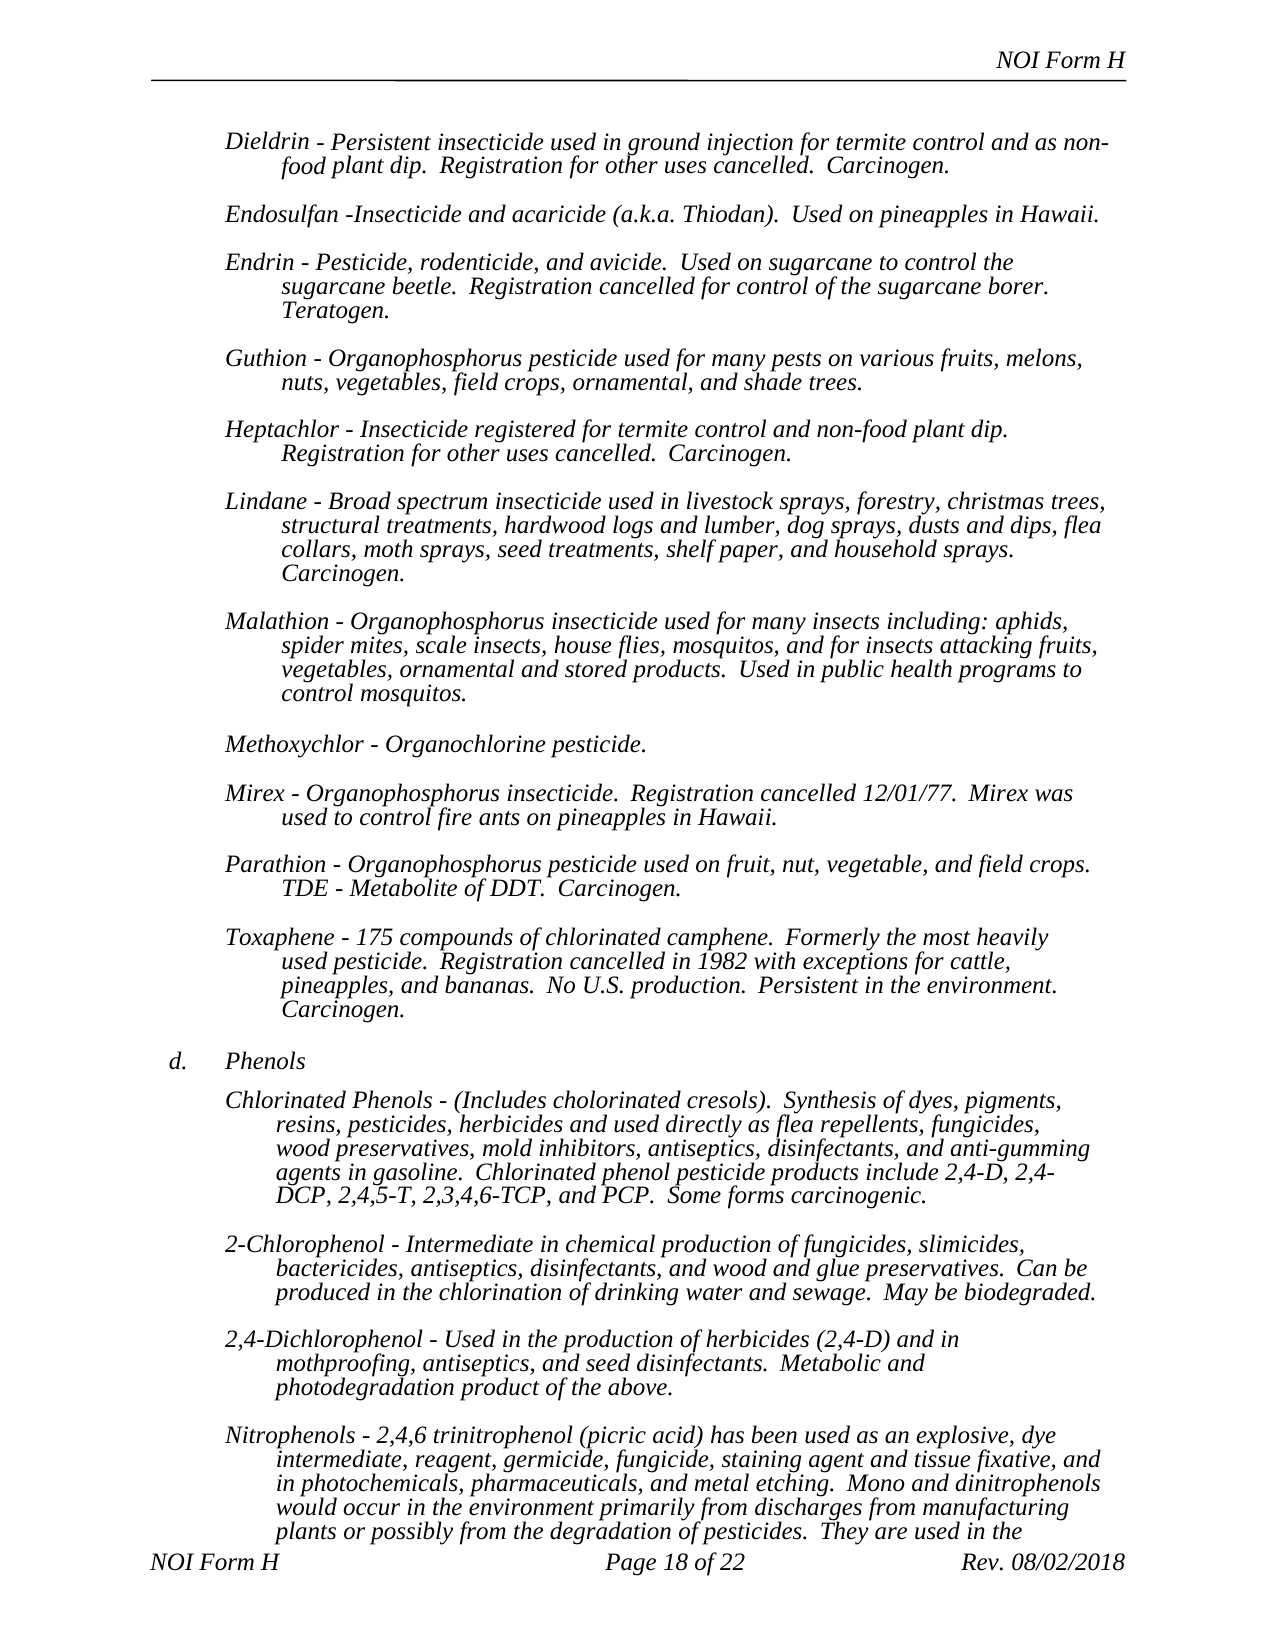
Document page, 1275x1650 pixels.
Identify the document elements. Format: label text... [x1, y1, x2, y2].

text Toxaphene - 175 compounds of chlorinated camphene. Formerly the most heavily used pesticide. Registration cancelled in 1982 with exceptions for cattle, pineapples, and bananas. No U.S. production. Persistent in the environment. Carcinogen. [225, 926, 1085, 1022]
text Dieldrin - Persistent insecticide used in ground injection for termite control and as non-food plant dip. Registration for other uses cancelled. Carcinogen. [225, 131, 1116, 179]
text Methoxychlor - Organochlorine pesticide. [225, 729, 1127, 758]
text 2-Chlorophenol - Intermediate in chemical production of fungicides, slimicides, bactericides, antiseptics, disinfectants, and wood and glue preservatives. Can be produced in the chlorination of drinking water and sewage. May be biodegraded. [225, 1233, 1099, 1305]
text Parathion - Organophosphorus pesticide used on fruit, nut, vegetable, and field crops. TDE - Metabolite of DDT. Carcinogen. [225, 853, 1102, 901]
text d. Phenols [169, 1046, 1127, 1074]
text Endrin - Pesticide, rodenticide, and avicide. Used on sugarcane to control the sugarcane beetle. Registration cancelled for control of the sugarcane borer. Teratogen. [225, 251, 1116, 323]
text 2,4-Dichlorophenol - Used in the production of herbicides (2,4-D) and in mothproofing, antiseptics, and seed disinfectants. Metabolic and photodegradation product of the above. [225, 1328, 1079, 1400]
text Malathion - Organophosphorus insecticide used for many insects including: aphids, spider mites, scale insects, house flies, mosquitos, and for insects attacking fruits, vegetables, ornamental and stored products. Used in public health programs to control mosquitos. [225, 610, 1117, 706]
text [225, 1424, 1103, 1544]
text Heptachlor - Insecticide registered for termite control and non-food plant dip. Registration for other uses cancelled. Carcinogen. [225, 419, 1112, 467]
text Mirex - Organophosphorus insecticide. Registration cancelled 12/01/77. Mirex was used to control fire ants on pineapples in Hawaii. [225, 782, 1102, 830]
text Chlorinated Phenols - (Includes cholorinated cresols). Synthesis of dyes, pigments, resins, pesticides, herbicides and used directly as flea repellents, fungicides, wood preservatives, mold inhibitors, antiseptics, disinfectants, and anti-gumming agents in gasoline. Chlorinated phenol pesticide products include 2,4-D, 2,4-DCP, 2,4,5-T, 2,3,4,6-TCP, and PCP. Some forms carcinogenic. [225, 1089, 1095, 1209]
text Guthion - Organophosphorus pesticide used for many pests on various fruits, melons, nuts, vegetables, field crops, ornamental, and shade trees. [225, 347, 1096, 395]
text Lindane - Broad spectrum insecticide used in livestock sprays, forestry, christmas trees, structural treatments, hardwood logs and lumber, dog sprays, dusts and dips, flea collars, moth sprays, seed treatments, shelf paper, and household sprays. Carcinogen. [225, 490, 1119, 586]
text Endosulfan -Insecticide and acaricide (a.k.a. Thiodan). Used on pineapples in Hawaii. [225, 203, 1116, 227]
